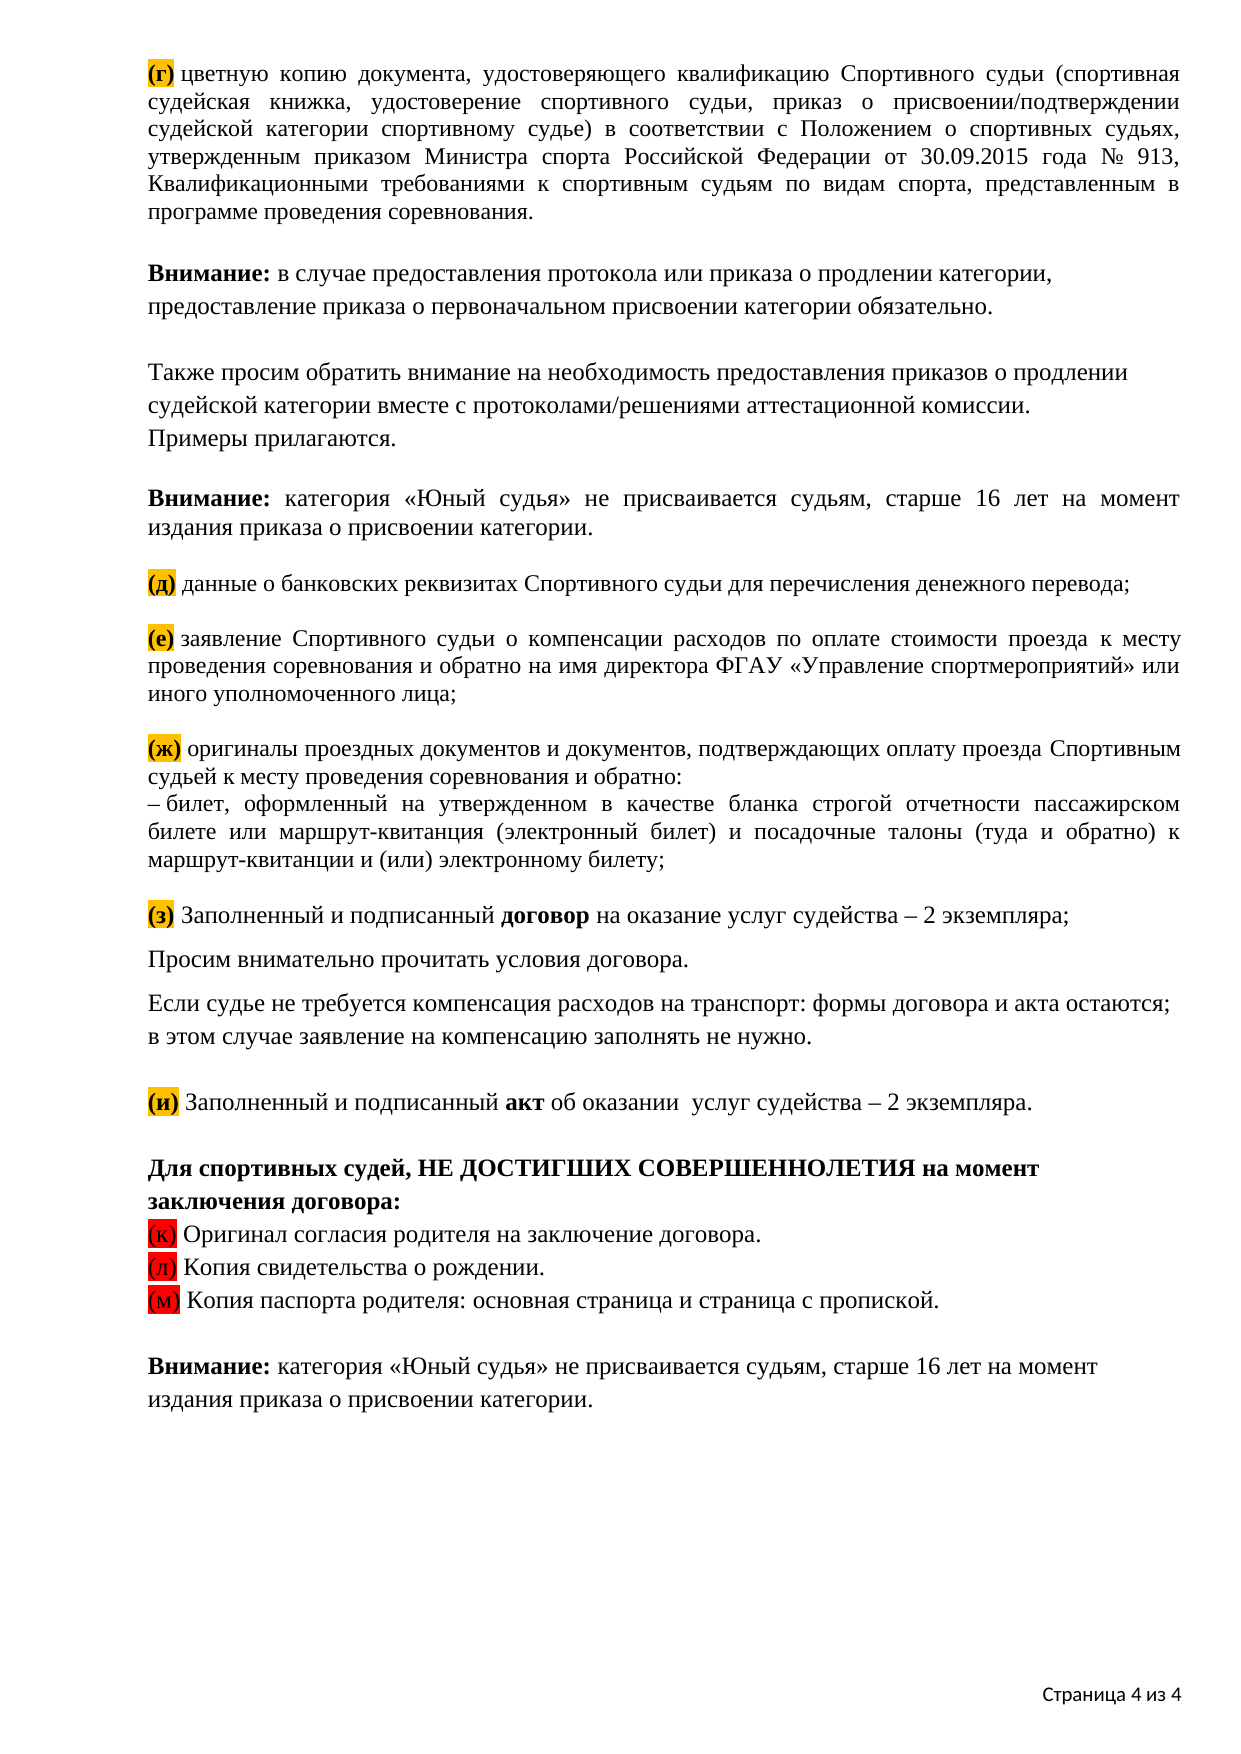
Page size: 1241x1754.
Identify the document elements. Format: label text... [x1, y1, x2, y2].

text (г) цветную копию документа, удостоверяющего квалификацию Спортивного судьи (спортивная судейская книжка, удостоверение спортивного судьи, приказ о присвоении/подтверждении судейской категории спортивному судье) в соответствии с Положением о спортивных судьях, утвержденным приказом Министра спорта Российской Федерации от 30.09.2015 года № 913, Квалификационными требованиями к спортивным судьям по видам спорта, представленным в программе проведения соревнования. [148, 59, 1181, 225]
text (ж) оригиналы проездных документов и документов, подтверждающих оплату проезда Спортивным судьей к месту проведения соревнования и обратно: [148, 734, 1181, 789]
text Также просим обратить внимание на необходимость предоставления приказов о продлении судейской категории вместе с протоколами/решениями аттестационной комиссии. [148, 357, 1181, 418]
text Внимание: категория «Юный судья» не присваивается судьям, старше 16 лет на момент издания приказа о присвоении категории. [148, 1351, 1181, 1413]
text (и) Заполненный и подписанный акт об оказании услуг судейства – 2 экземпляра. [179, 1087, 1181, 1116]
text Внимание: категория «Юный судья» не присваивается судьям, старше 16 лет на момент издания приказа о присвоении категории. [148, 483, 1181, 541]
text (л) Копия свидетельства о рождении. [177, 1252, 1181, 1281]
text Для спортивных судей, НЕ ДОСТИГШИХ СОВЕРШЕННОЛЕТИЯ на момент заключения договора: [148, 1153, 1181, 1214]
text (е) заявление Спортивного судьи о компенсации расходов по оплате стоимости проезда к месту проведения соревнования и обратно на имя директора ФГАУ «Управление спортмероприятий» или иного уполномоченного лица; [148, 624, 1181, 707]
text Если судье не требуется компенсация расходов на транспорт: формы договора и акта остаются; в этом случае заявление на компенсацию заполнять не нужно. [148, 988, 1181, 1049]
text (м) Копия паспорта родителя: основная страница и страница с пропиской. [180, 1285, 1181, 1314]
text (к) Оригинал согласия родителя на заключение договора. [177, 1219, 1181, 1248]
text Просим внимательно прочитать условия договора. [148, 944, 1181, 972]
text Примеры прилагаются. [148, 423, 1181, 452]
text (з) Заполненный и подписанный договор на оказание услуг судейства – 2 экземпляра; [174, 900, 1181, 928]
text Внимание: в случае предоставления протокола или приказа о продлении категории, предоставление приказа о первоначальном присвоении категории обязательно. [148, 258, 1181, 319]
text (д) данные о банковских реквизитах Спортивного судьи для перечисления денежного перевода; [148, 568, 1181, 596]
text – билет, оформленный на утвержденном в качестве бланка строгой отчетности пассажирском билете или маршрут-квитанция (электронный билет) и посадочные талоны (туда и обратно) к маршрут-квитанции и (или) электронному билету; [148, 789, 1181, 872]
